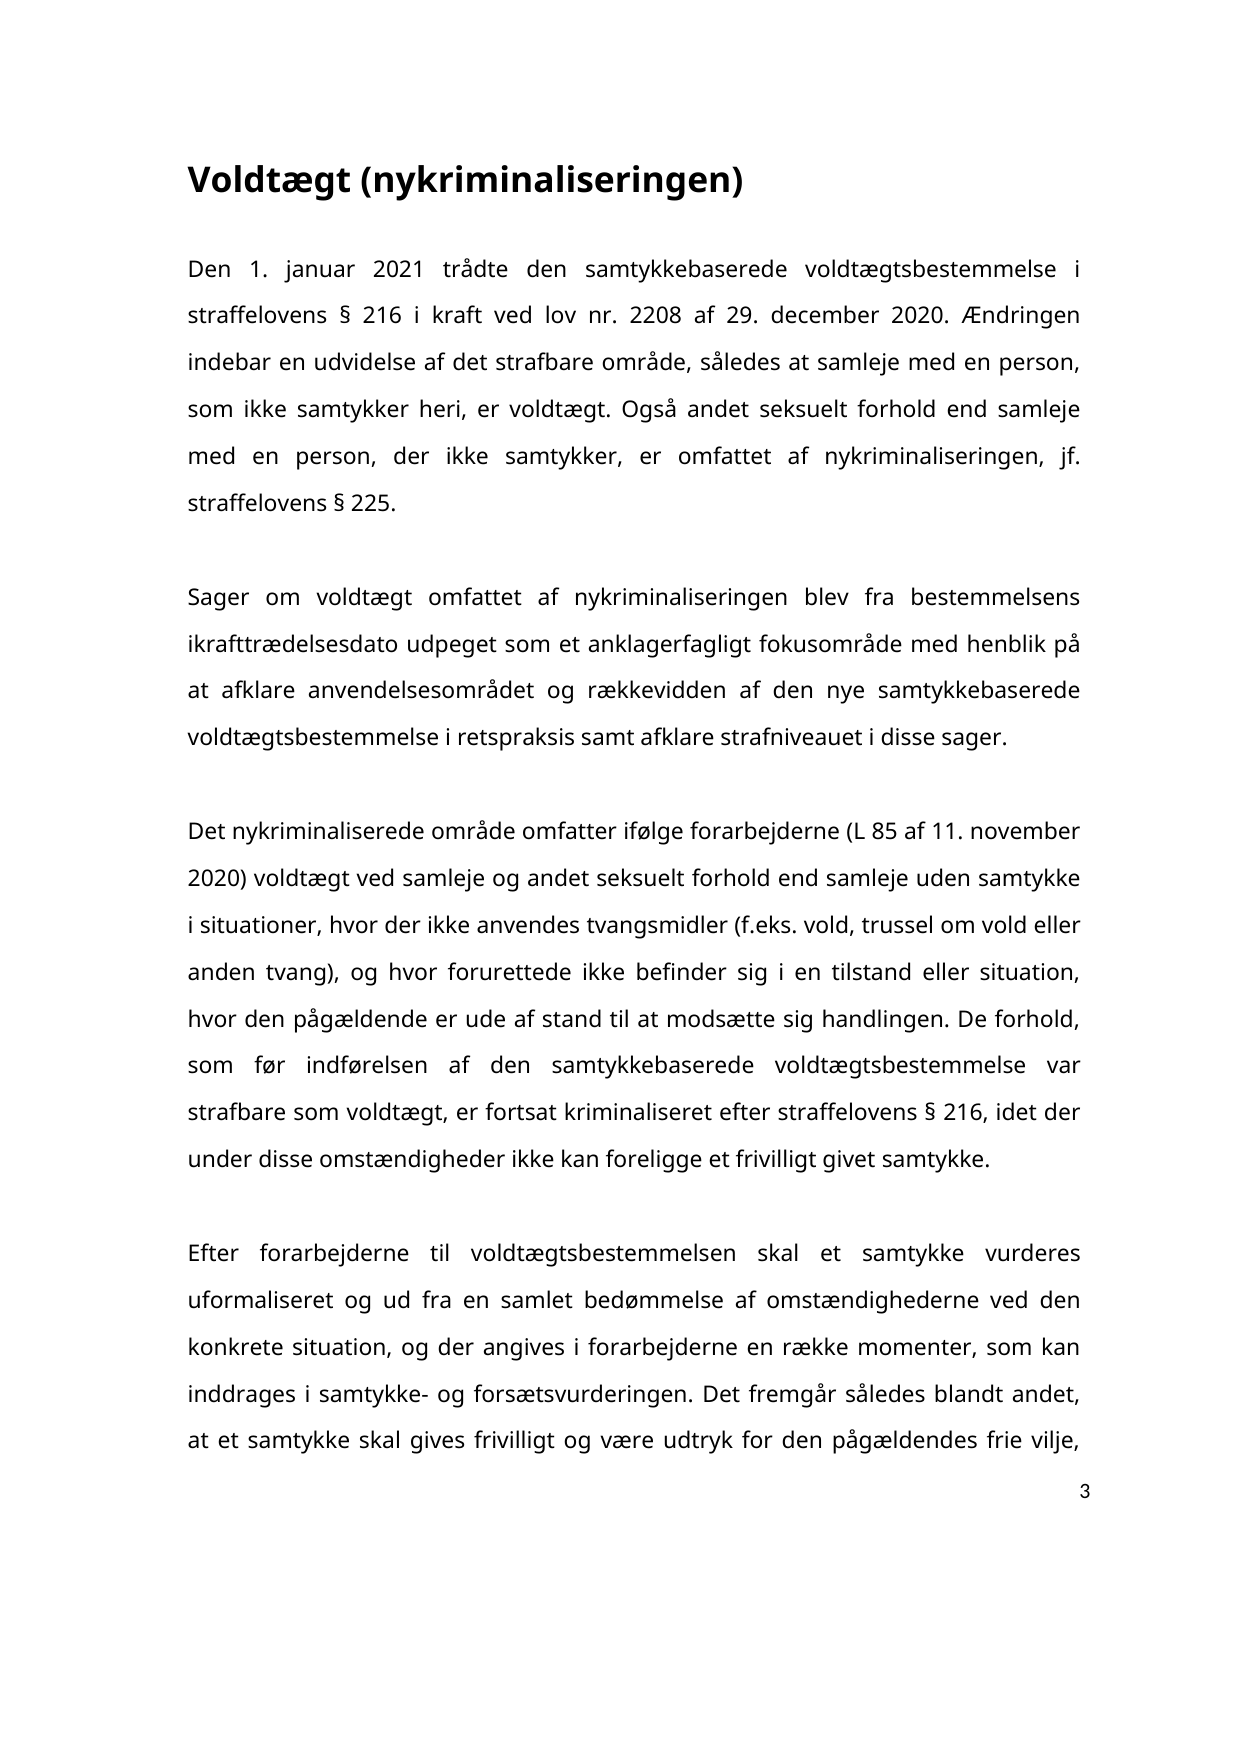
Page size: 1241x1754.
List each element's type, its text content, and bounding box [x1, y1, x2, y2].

text Voldtægt (nykriminaliseringen) [187, 155, 1090, 203]
text Sager om voldtægt omfattet af nykriminaliseringen blev fra bestemmelsens ikrafttrædelsesdato udpeget som et anklagerfagligt fokusområde med henblik på at afklare anvendelsesområdet og rækkevidden af den nye samtykkebaserede voldtægtsbestemmelse i retspraksis samt afklare strafniveauet i disse sager. [187, 581, 1082, 752]
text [187, 1237, 1082, 1456]
text Det nykriminaliserede område omfatter ifølge forarbejderne (L 85 af 11. november 2020) voldtægt ved samleje og andet seksuelt forhold end samleje uden samtykke i situationer, hvor der ikke anvendes tvangsmidler (f.eks. vold, trussel om vold eller anden tvang), og hvor forurettede ikke befinder sig i en tilstand eller situation, hvor den pågældende er ude af stand til at modsætte sig handlingen. De forhold, som før indførelsen af den samtykkebaserede voldtægtsbestemmelse var strafbare som voldtægt, er fortsat kriminaliseret efter straffelovens § 216, idet der under disse omstændigheder ikke kan foreligge et frivilligt givet samtykke. [187, 815, 1082, 1174]
text Den 1. januar 2021 trådte den samtykkebaserede voldtægtsbestemmelse i straffelovens § 216 i kraft ved lov nr. 2208 af 29. december 2020. Ændringen indebar en udvidelse af det strafbare område, således at samleje med en person, som ikke samtykker heri, er voldtægt. Også andet seksuelt forhold end samleje med en person, der ikke samtykker, er omfattet af nykriminaliseringen, jf. straffelovens § 225. [187, 252, 1082, 518]
